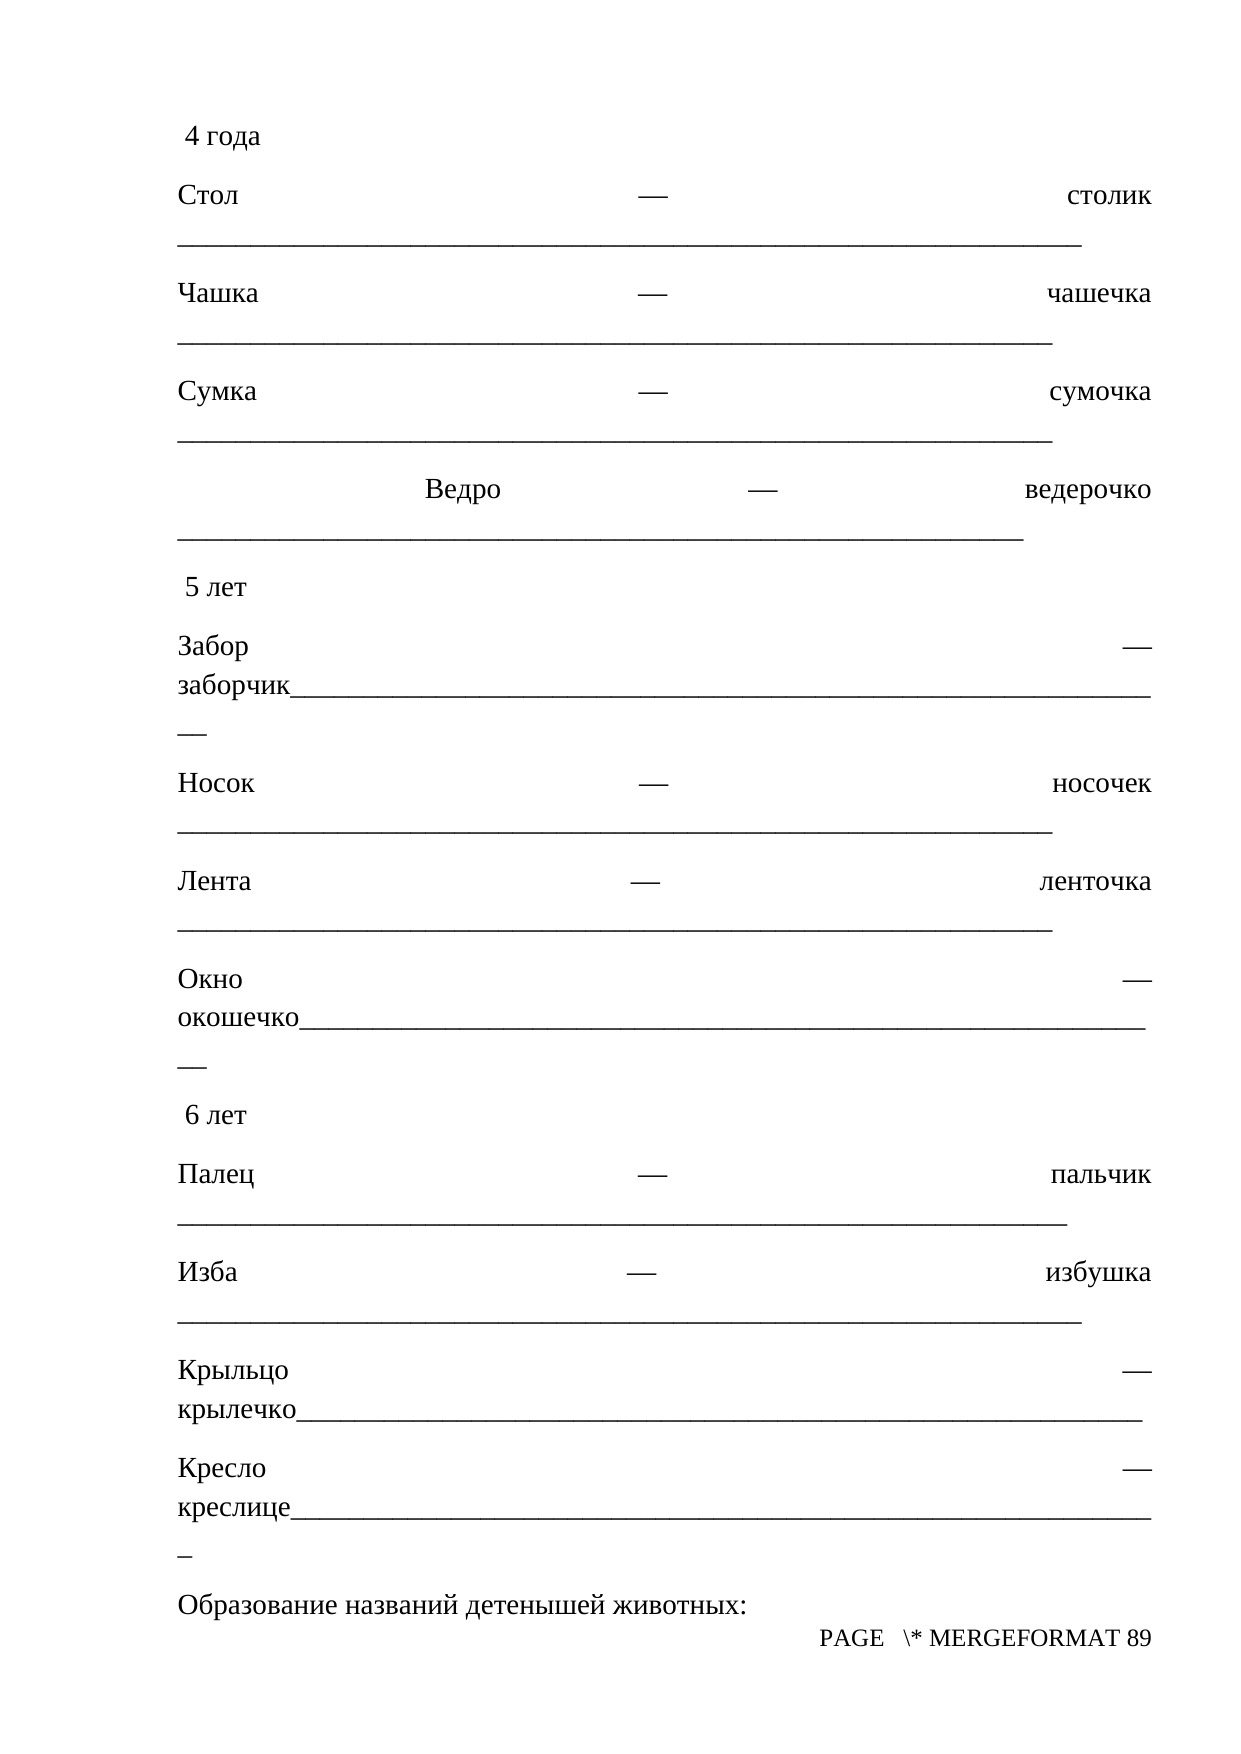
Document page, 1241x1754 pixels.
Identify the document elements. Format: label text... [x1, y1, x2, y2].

text Стол — столик ______________________________________________________________ [177, 177, 1152, 249]
text 4 года [177, 118, 1152, 152]
text Палец — пальчик _____________________________________________________________ [177, 1157, 1152, 1229]
text Ведро — ведерочко __________________________________________________________ [177, 471, 1152, 543]
text Носок — носочек ____________________________________________________________ [177, 765, 1152, 837]
text Изба — избушка ______________________________________________________________ [177, 1254, 1152, 1327]
text Сумка — сумочка ____________________________________________________________ [177, 373, 1152, 445]
text Забор — заборчик_____________________________________________________________ [177, 628, 1152, 739]
text Образование названий детенышей животных: [177, 1587, 1152, 1620]
text Кресло — креслице____________________________________________________________ [177, 1450, 1152, 1561]
text Чашка — чашечка ____________________________________________________________ [177, 275, 1152, 347]
text Крыльцо — крылечко__________________________________________________________ [177, 1352, 1152, 1424]
text 6 лет [177, 1097, 1152, 1131]
text Лента — ленточка ____________________________________________________________ [177, 863, 1152, 935]
text Окно — окошечко____________________________________________________________ [177, 961, 1152, 1071]
text 5 лет [177, 569, 1152, 603]
